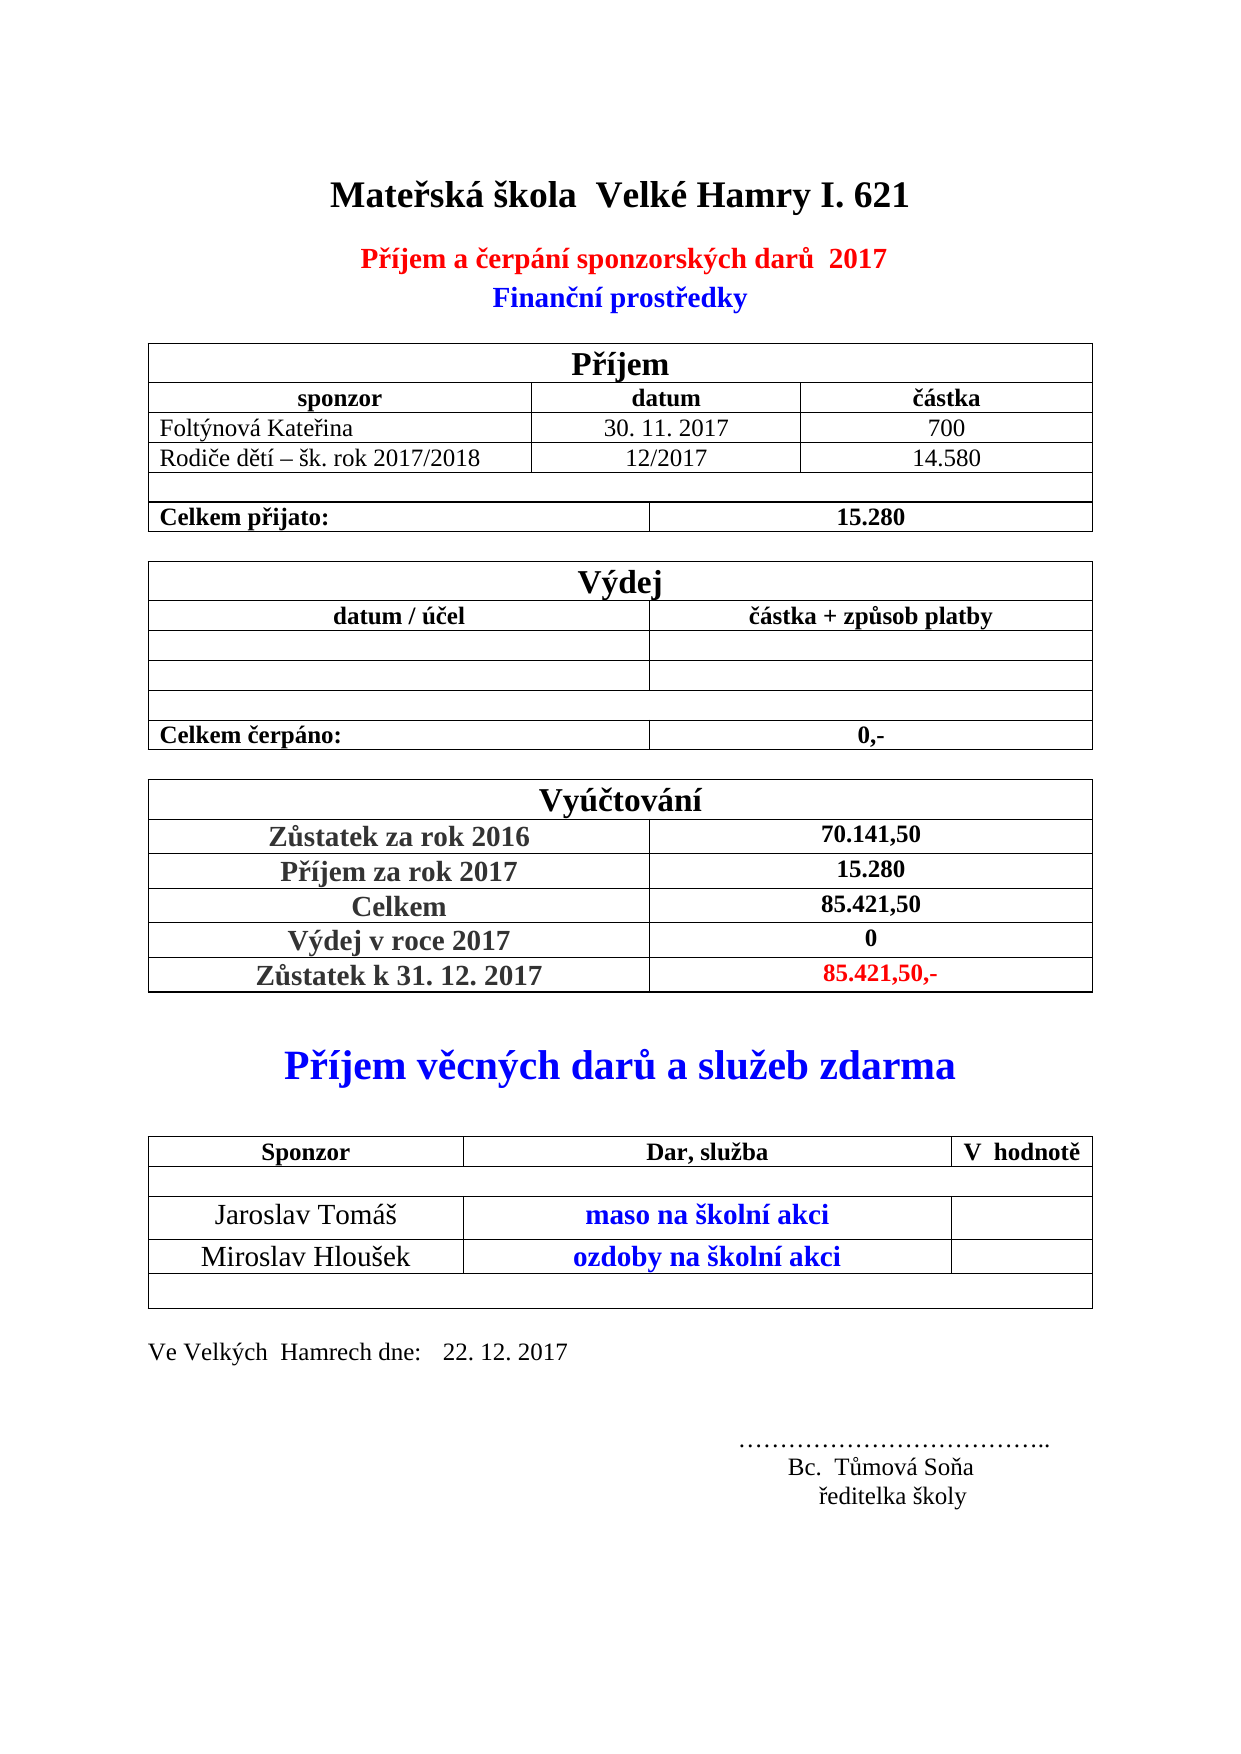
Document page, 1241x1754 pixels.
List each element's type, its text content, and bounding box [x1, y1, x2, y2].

table_cell sponzor [149, 383, 531, 412]
table_cell Celkem přijato: [149, 503, 649, 531]
text ……………………………….. [148, 1424, 1093, 1452]
text Příjem věcných darů a služeb zdarma [148, 1040, 1093, 1088]
table_cell [149, 1274, 1092, 1308]
table_cell 12/2017 [532, 443, 800, 472]
table_cell [149, 1167, 1092, 1196]
table_header Sponzor [149, 1137, 463, 1166]
text ředitelka školy [148, 1481, 1093, 1510]
table_cell 15.280 [650, 503, 1092, 531]
table_cell 85.421,50 [650, 889, 1092, 922]
table_header V hodnotě [952, 1137, 1092, 1166]
table_cell Výdej v roce 2017 [149, 923, 649, 957]
table_cell Zůstatek k 31. 12. 2017 [149, 958, 649, 991]
table_cell Rodiče dětí – šk. rok 2017/2018 [149, 443, 531, 472]
table_cell 0 [650, 923, 1092, 957]
table_cell Jaroslav Tomáš [149, 1197, 463, 1238]
table_cell 85.421,50,- [650, 958, 1092, 991]
table_cell [650, 631, 1092, 660]
table_header Výdej [149, 562, 1092, 600]
table_cell Foltýnová Kateřina [149, 413, 531, 442]
table_cell datum [532, 383, 800, 412]
subtitle I. 621 [148, 173, 1093, 216]
table_cell Celkem [149, 889, 649, 922]
table_header Dar, služba [464, 1137, 951, 1166]
table_cell [149, 691, 1092, 719]
table_cell Celkem čerpáno: [149, 721, 649, 749]
text Bc. Tůmová Soňa [148, 1452, 1093, 1481]
table_cell [650, 661, 1092, 690]
table_cell [149, 473, 1092, 501]
table_cell částka [801, 383, 1092, 412]
table_cell [952, 1240, 1092, 1273]
table_cell 700 [801, 413, 1092, 442]
table_cell Zůstatek za rok 2016 [149, 820, 649, 853]
table_cell Příjem za rok 2017 [149, 854, 649, 888]
table_cell maso na školní akci [464, 1197, 951, 1238]
table_cell Miroslav Hloušek [149, 1240, 463, 1273]
text Finanční prostředky [148, 281, 1093, 314]
table_header Vyúčtování [149, 780, 1092, 818]
text Ve Velkých Hamrech dne: 22. 12. 2017 [148, 1337, 1093, 1366]
table_cell [952, 1197, 1092, 1238]
table_header Příjem [149, 344, 1092, 382]
table_cell ozdoby na školní akci [464, 1240, 951, 1273]
table_cell datum / účel [149, 601, 649, 630]
table_cell částka + způsob platby [650, 601, 1092, 630]
subtitle Příjem a čerpání sponzorských darů 2017 [148, 241, 1093, 274]
table_cell 0,- [650, 721, 1092, 749]
table_cell 14.580 [801, 443, 1092, 472]
table_cell [149, 661, 649, 690]
table_cell 70.141,50 [650, 820, 1092, 853]
table_cell [149, 631, 649, 660]
table_cell 30. 11. 2017 [532, 413, 800, 442]
table_cell 15.280 [650, 854, 1092, 888]
